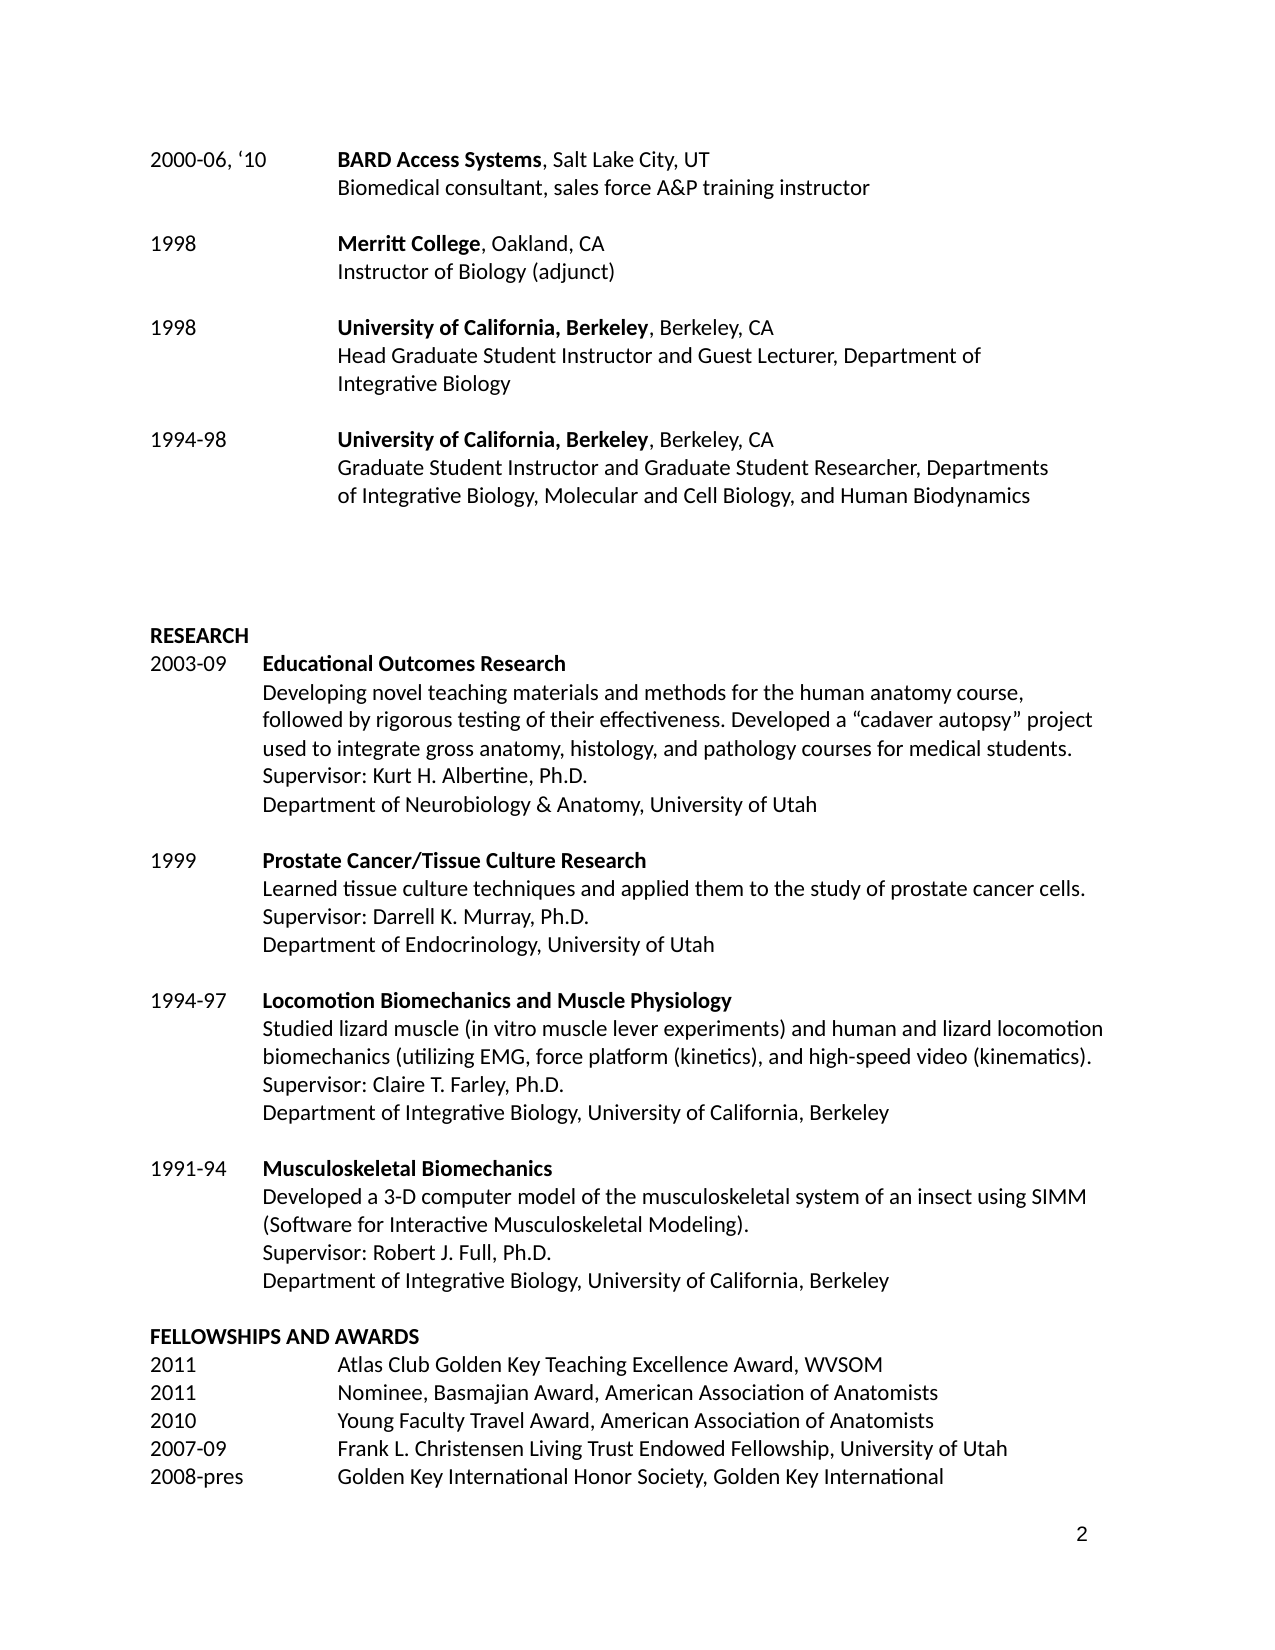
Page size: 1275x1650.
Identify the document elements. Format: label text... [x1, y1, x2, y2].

text Studied lizard muscle (in vitro muscle lever experiments) and human and lizard locomotion biomechanics (utilizing EMG, force platform (kinetics), and high-speed video (kinematics). [150, 1014, 1125, 1070]
text Supervisor: Darrell K. Murray, Ph.D. [150, 902, 1125, 930]
text 1999 Prostate Cancer/Tissue Culture Research [150, 846, 1125, 874]
text 1991-94 Musculoskeletal Biomechanics [150, 1154, 1125, 1182]
text 2000-06, ‘10 BARD Access Systems, Salt Lake City, UT [150, 145, 1125, 173]
text Department of Neurobiology & Anatomy, University of Utah [150, 790, 1125, 818]
text 2010 Young Faculty Travel Award, American Association of Anatomists [150, 1406, 1125, 1434]
text 2011 Atlas Club Golden Key Teaching Excellence Award, WVSOM [150, 1350, 1125, 1378]
text 1994-97 Locomotion Biomechanics and Muscle Physiology [150, 986, 1125, 1014]
text 1998 Merritt College, Oakland, CA [150, 229, 1125, 257]
text 2008-pres Golden Key International Honor Society, Golden Key International [150, 1462, 1125, 1490]
text Learned tissue culture techniques and applied them to the study of prostate cancer cells. [150, 874, 1125, 902]
text 2011 Nominee, Basmajian Award, American Association of Anatomists [150, 1378, 1125, 1406]
text 2003-09 Educational Outcomes Research [150, 649, 1125, 678]
text Graduate Student Instructor and Graduate Student Researcher, Departments of Integrative Biology, Molecular and Cell Biology, and Human Biodynamics [150, 453, 1125, 509]
text Supervisor: Kurt H. Albertine, Ph.D. [150, 762, 1125, 790]
text 1998 University of California, Berkeley, Berkeley, CA [150, 313, 1125, 341]
text Department of Integrative Biology, University of California, Berkeley [150, 1266, 1125, 1294]
text Developing novel teaching materials and methods for the human anatomy course, followed by rigorous testing of their effectiveness. Developed a “cadaver autopsy” project used to integrate gross anatomy, histology, and pathology courses for medical students. [150, 678, 1125, 762]
text Department of Integrative Biology, University of California, Berkeley [150, 1098, 1125, 1126]
text Biomedical consultant, sales force A&P training instructor [150, 173, 1125, 201]
text Supervisor: Claire T. Farley, Ph.D. [150, 1070, 1125, 1098]
text Head Graduate Student Instructor and Guest Lecturer, Department of Integrative Biology [150, 341, 1125, 397]
text Supervisor: Robert J. Full, Ph.D. [150, 1238, 1125, 1266]
text 2007-09 Frank L. Christensen Living Trust Endowed Fellowship, University of Utah [150, 1434, 1125, 1462]
text RESEARCH [150, 622, 1125, 649]
text 1994-98 University of California, Berkeley, Berkeley, CA [150, 425, 1125, 453]
text Department of Endocrinology, University of Utah [150, 930, 1125, 958]
text Developed a 3-D computer model of the musculoskeletal system of an insect using SIMM (Software for Interactive Musculoskeletal Modeling). [150, 1182, 1125, 1238]
text Instructor of Biology (adjunct) [150, 257, 1125, 285]
text FELLOWSHIPS AND AWARDS [150, 1322, 1125, 1350]
